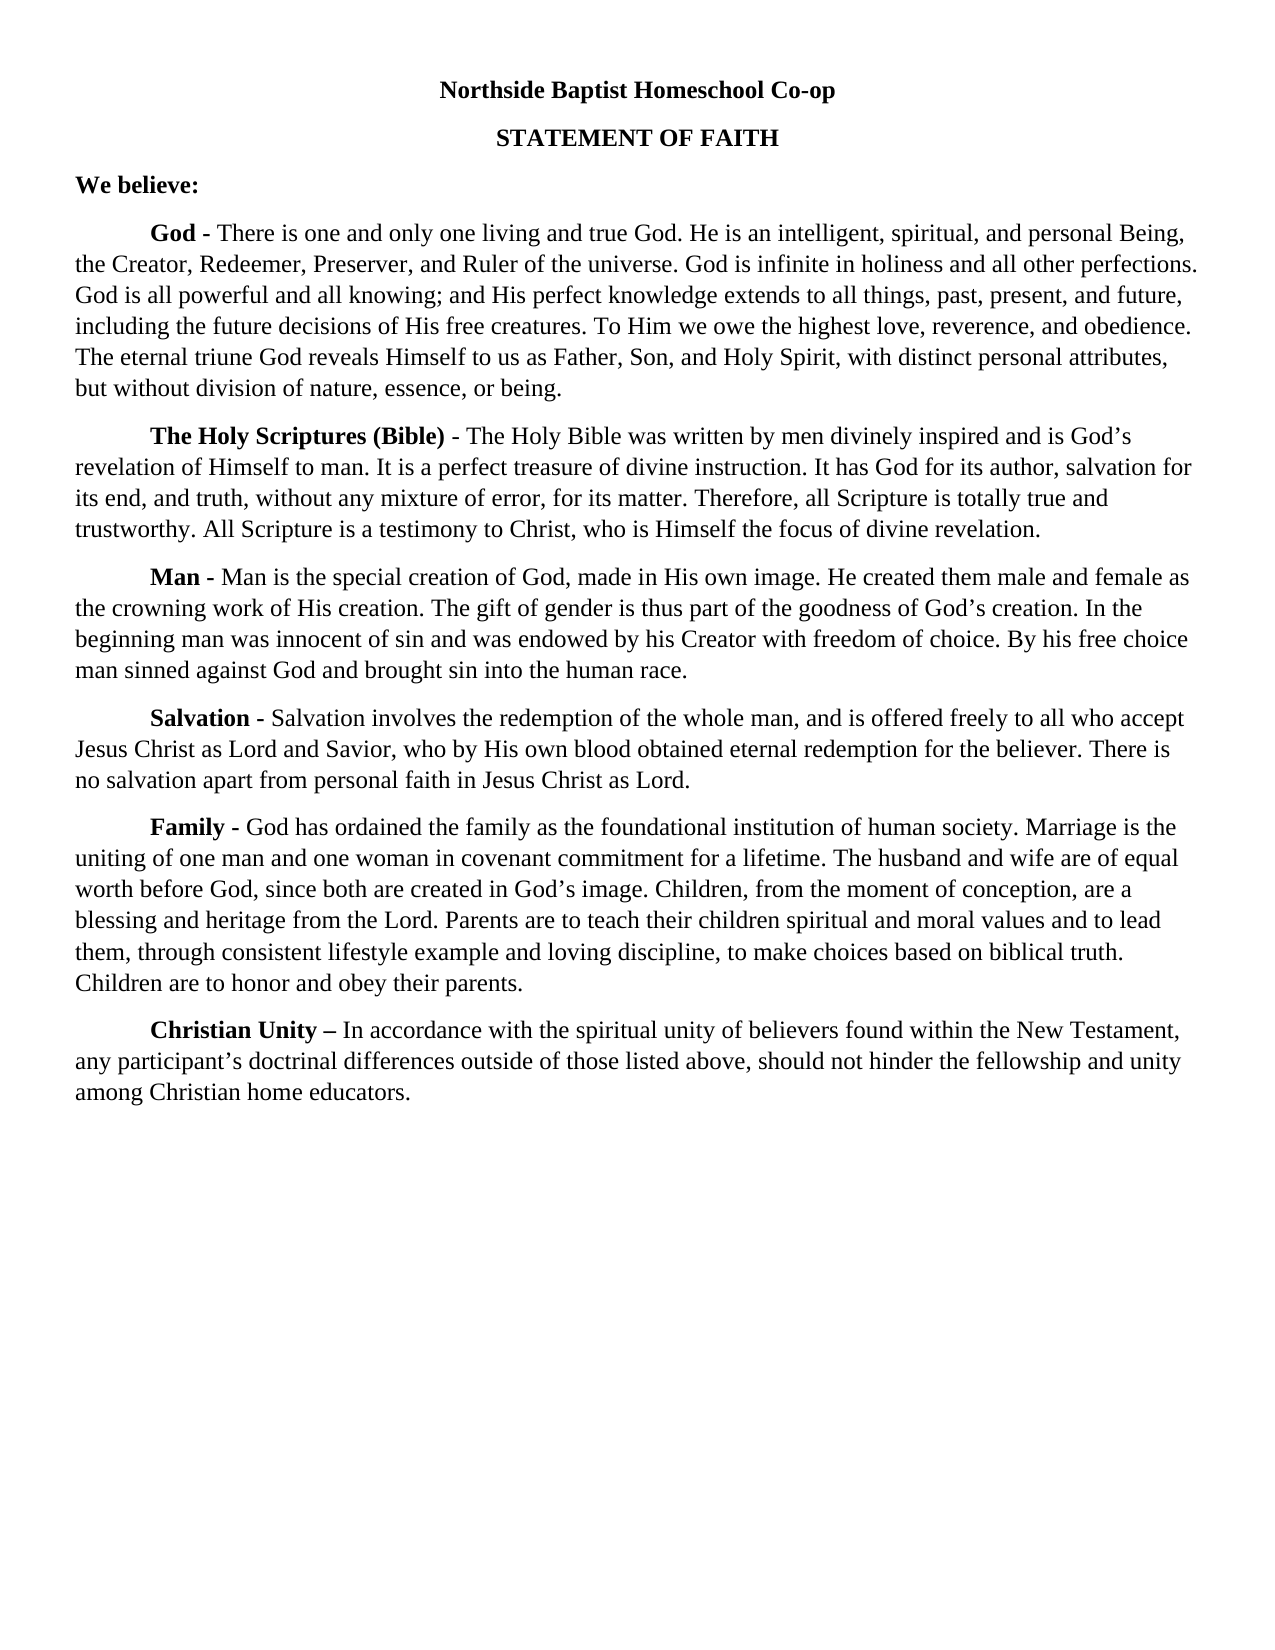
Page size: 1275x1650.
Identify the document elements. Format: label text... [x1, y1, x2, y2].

text Family - God has ordained the family as the foundational institution of human society. Marriage is the uniting of one man and one woman in covenant commitment for a lifetime. The husband and wife are of equal worth before God, since both are created in God’s image. Children, from the moment of conception, are a blessing and heritage from the Lord. Parents are to teach their children spiritual and moral values and to lead them, through consistent lifestyle example and loving discipline, to make choices based on biblical truth. Children are to honor and obey their parents. [75, 812, 1200, 996]
text Northside Baptist Homeschool Co-op [75, 75, 1200, 104]
text Man - Man is the special creation of God, made in His own image. He created them male and female as the crowning work of His creation. The gift of gender is thus part of the goodness of God’s creation. In the beginning man was innocent of sin and was endowed by his Creator with freedom of choice. By his free choice man sinned against God and brought sin into the human race. [75, 562, 1200, 684]
text Salvation - Salvation involves the redemption of the whole man, and is offered freely to all who accept Jesus Christ as Lord and Savior, who by His own blood obtained eternal redemption for the believer. There is no salvation apart from personal faith in Jesus Christ as Lord. [75, 703, 1200, 793]
text Christian Unity – In accordance with the spiritual unity of believers found within the New Testament, any participant’s doctrinal differences outside of those listed above, should not hinder the fellowship and unity among Christian home educators. [75, 1015, 1200, 1106]
text STATEMENT OF FAITH [75, 123, 1200, 151]
text God - There is one and only one living and true God. He is an intelligent, spiritual, and personal Being, the Creator, Redeemer, Preserver, and Ruler of the universe. God is infinite in holiness and all other perfections. God is all powerful and all knowing; and His perfect knowledge extends to all things, past, present, and future, including the future decisions of His free creatures. To Him we owe the highest love, reverence, and obedience. The eternal triune God reveals Himself to us as Father, Son, and Holy Spirit, with distinct personal attributes, but without division of nature, essence, or being. [75, 218, 1200, 402]
text The Holy Scriptures (Bible) - The Holy Bible was written by men divinely inspired and is God’s revelation of Himself to man. It is a perfect treasure of divine instruction. It has God for its author, salvation for its end, and truth, without any mixture of error, for its matter. Therefore, all Scripture is totally true and trustworthy. All Scripture is a testimony to Christ, who is Himself the focus of divine revelation. [75, 421, 1200, 543]
text We believe: [75, 170, 1200, 199]
